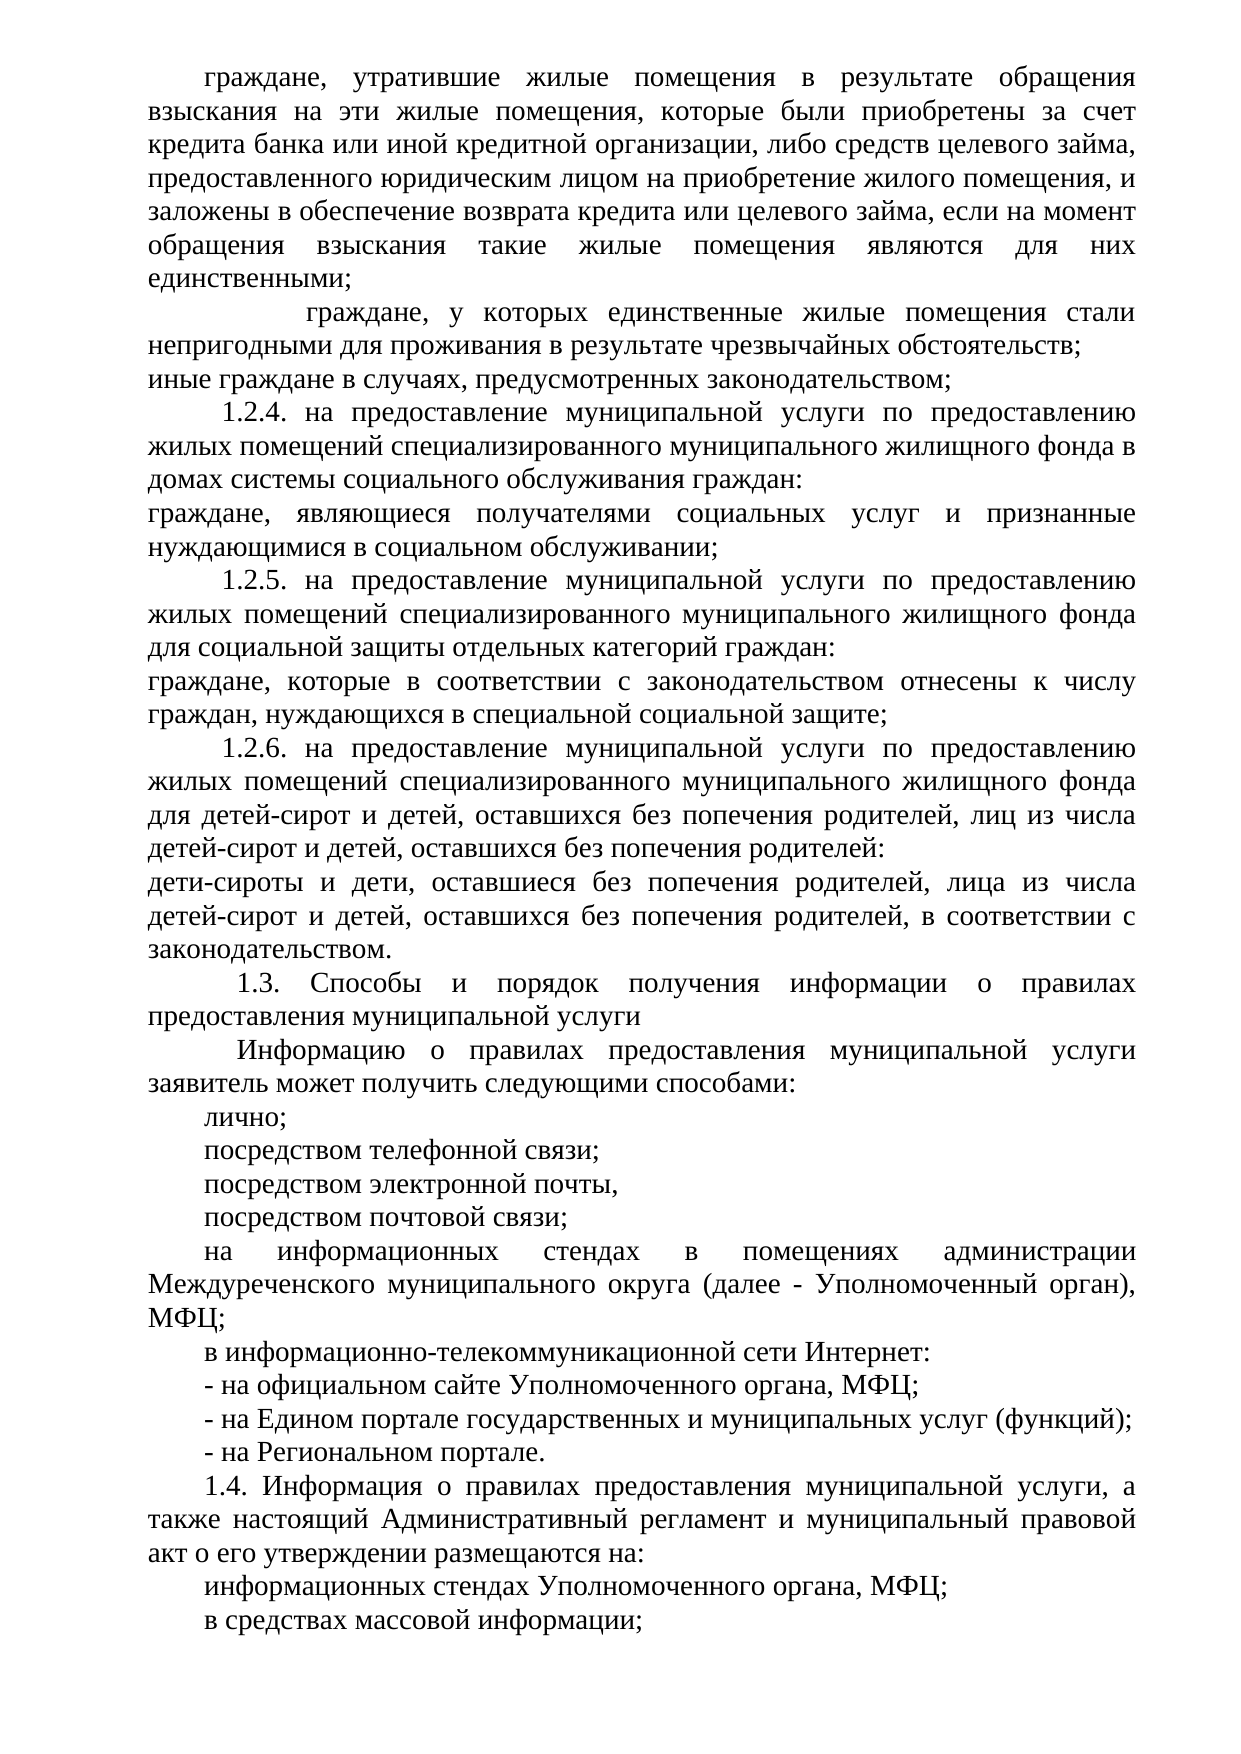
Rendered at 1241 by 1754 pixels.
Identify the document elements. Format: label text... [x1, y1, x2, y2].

text посредством телефонной связи; [148, 1132, 1137, 1166]
text - на Едином портале государственных и муниципальных услуг (функций); [148, 1401, 1137, 1434]
text - на Региональном портале. [148, 1434, 1137, 1468]
text иные граждане в случаях, предусмотренных законодательством; [148, 361, 1137, 394]
text граждане, являющиеся получателями социальных услуг и признанные нуждающимися в социальном обслуживании; [148, 495, 1137, 562]
text 1.2.6. на предоставление муниципальной услуги по предоставлению жилых помещений специализированного муниципального жилищного фонда для детей-сирот и детей, оставшихся без попечения родителей, лиц из числа детей-сирот и детей, оставшихся без попечения родителей: [148, 730, 1137, 864]
text 1.2.4. на предоставление муниципальной услуги по предоставлению жилых помещений специализированного муниципального жилищного фонда в домах системы социального обслуживания граждан: [148, 394, 1137, 495]
text 1.4. Информация о правилах предоставления муниципальной услуги, а также настоящий Административный регламент и муниципальный правовой акт о его утверждении размещаются на: [148, 1468, 1137, 1568]
text лично; [148, 1099, 1137, 1132]
text посредством электронной почты, [148, 1166, 1137, 1199]
text посредством почтовой связи; [148, 1199, 1137, 1233]
text - на официальном сайте Уполномоченного органа, МФЦ; [148, 1367, 1137, 1401]
text на информационных стендах в помещениях администрации Междуреченского муниципального округа (далее - Уполномоченный орган), МФЦ; [148, 1233, 1137, 1334]
text информационных стендах Уполномоченного органа, МФЦ; [148, 1568, 1137, 1602]
text граждане, у которых единственные жилые помещения стали непригодными для проживания в результате чрезвычайных обстоятельств; [148, 294, 1137, 361]
text граждане, которые в соответствии с законодательством отнесены к числу граждан, нуждающихся в специальной социальной защите; [148, 663, 1137, 730]
text Информацию о правилах предоставления муниципальной услуги заявитель может получить следующими способами: [148, 1032, 1137, 1099]
text в информационно-телекоммуникационной сети Интернет: [148, 1334, 1137, 1367]
text граждане, утратившие жилые помещения в результате обращения взыскания на эти жилые помещения, которые были приобретены за счет кредита банка или иной кредитной организации, либо средств целевого займа, предоставленного юридическим лицом на приобретение жилого помещения, и заложены в обеспечение возврата кредита или целевого займа, если на момент обращения взыскания такие жилые помещения являются для них единственными; [148, 59, 1137, 294]
text 1.2.5. на предоставление муниципальной услуги по предоставлению жилых помещений специализированного муниципального жилищного фонда для социальной защиты отдельных категорий граждан: [148, 562, 1137, 663]
text в средствах массовой информации; [148, 1602, 1137, 1636]
text 1.3. Способы и порядок получения информации о правилах предоставления муниципальной услуги [148, 965, 1137, 1032]
text дети-сироты и дети, оставшиеся без попечения родителей, лица из числа детей-сирот и детей, оставшихся без попечения родителей, в соответствии с законодательством. [148, 864, 1137, 965]
